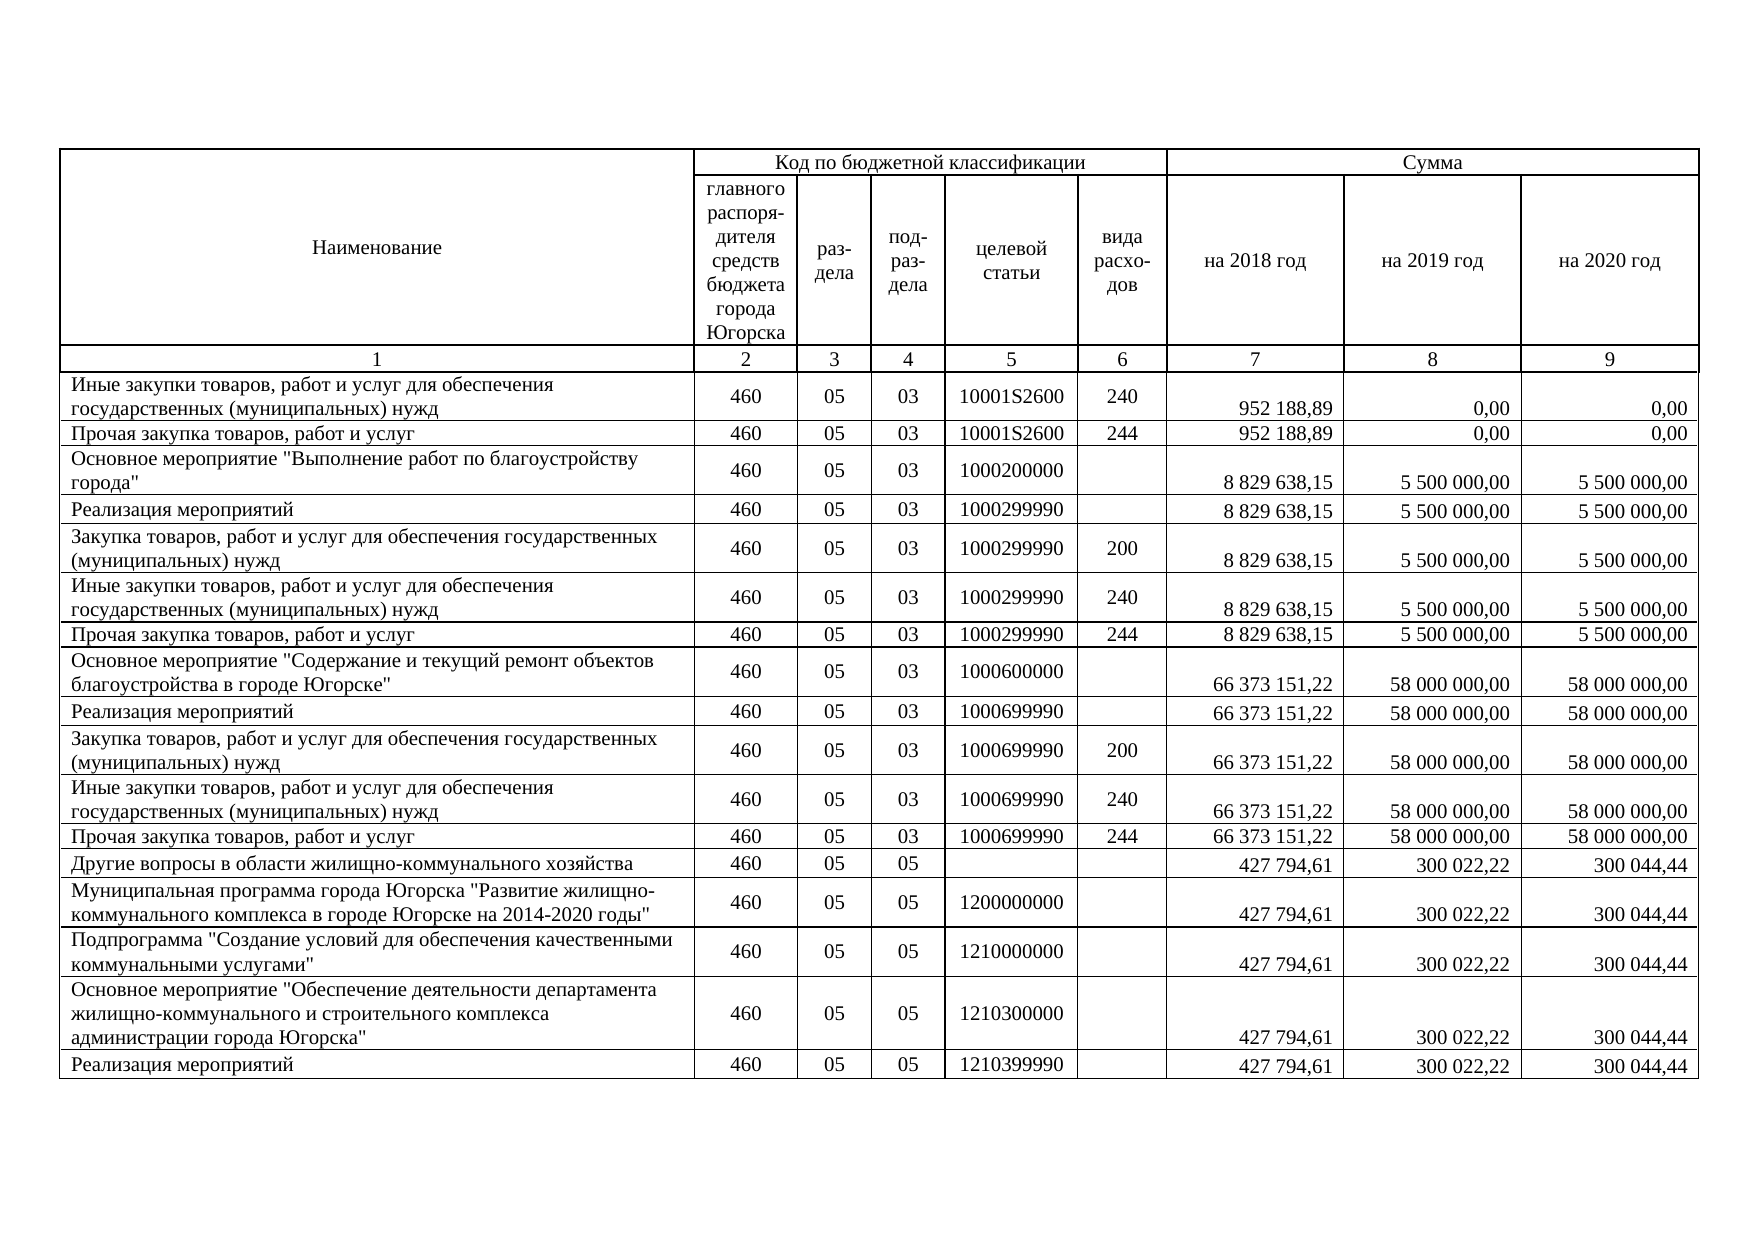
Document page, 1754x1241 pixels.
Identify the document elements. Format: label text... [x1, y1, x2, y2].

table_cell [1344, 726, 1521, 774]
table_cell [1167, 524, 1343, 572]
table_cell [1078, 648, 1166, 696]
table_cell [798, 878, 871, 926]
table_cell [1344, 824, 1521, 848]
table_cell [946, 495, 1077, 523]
table_cell 6 [1079, 346, 1166, 371]
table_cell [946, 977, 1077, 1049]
table_cell 3 [798, 346, 870, 371]
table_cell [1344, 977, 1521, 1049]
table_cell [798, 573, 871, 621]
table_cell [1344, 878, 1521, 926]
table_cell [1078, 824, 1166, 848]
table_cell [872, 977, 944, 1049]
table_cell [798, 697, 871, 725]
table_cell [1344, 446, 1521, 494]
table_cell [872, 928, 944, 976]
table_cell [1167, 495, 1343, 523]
table_cell 1 [61, 346, 693, 371]
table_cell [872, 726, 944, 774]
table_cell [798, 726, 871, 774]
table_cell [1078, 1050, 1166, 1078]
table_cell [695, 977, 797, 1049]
table_header Сумма [1168, 150, 1698, 174]
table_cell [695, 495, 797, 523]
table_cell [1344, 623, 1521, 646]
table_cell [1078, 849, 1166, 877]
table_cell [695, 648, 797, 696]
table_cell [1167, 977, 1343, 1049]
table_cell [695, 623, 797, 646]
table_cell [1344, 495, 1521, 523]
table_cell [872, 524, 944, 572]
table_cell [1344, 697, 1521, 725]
table_cell 7 [1168, 346, 1343, 371]
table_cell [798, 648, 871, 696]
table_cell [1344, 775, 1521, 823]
table_cell главного распоря-дителя средств бюджета города Югорска [695, 176, 796, 344]
table_cell на 2019 год [1345, 176, 1520, 344]
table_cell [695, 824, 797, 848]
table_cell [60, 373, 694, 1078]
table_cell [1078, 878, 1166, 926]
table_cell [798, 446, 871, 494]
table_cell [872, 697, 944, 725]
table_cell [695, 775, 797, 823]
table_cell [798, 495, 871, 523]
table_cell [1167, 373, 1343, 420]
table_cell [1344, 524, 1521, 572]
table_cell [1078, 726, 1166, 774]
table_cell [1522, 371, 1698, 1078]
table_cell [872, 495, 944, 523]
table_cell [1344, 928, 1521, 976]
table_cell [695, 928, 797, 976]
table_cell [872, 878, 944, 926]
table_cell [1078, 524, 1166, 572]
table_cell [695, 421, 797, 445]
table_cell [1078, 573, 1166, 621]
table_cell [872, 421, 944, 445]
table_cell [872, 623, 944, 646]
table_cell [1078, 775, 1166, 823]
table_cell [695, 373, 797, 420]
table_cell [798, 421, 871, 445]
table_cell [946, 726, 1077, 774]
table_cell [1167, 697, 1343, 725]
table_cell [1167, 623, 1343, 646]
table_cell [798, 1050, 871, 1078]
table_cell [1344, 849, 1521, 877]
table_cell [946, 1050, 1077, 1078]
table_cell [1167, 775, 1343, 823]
table_header Код по бюджетной классификации [695, 150, 1166, 174]
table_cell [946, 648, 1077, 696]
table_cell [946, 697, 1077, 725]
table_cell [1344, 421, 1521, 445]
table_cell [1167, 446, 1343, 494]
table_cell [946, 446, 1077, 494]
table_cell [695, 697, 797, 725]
table_cell на 2020 год [1522, 176, 1698, 344]
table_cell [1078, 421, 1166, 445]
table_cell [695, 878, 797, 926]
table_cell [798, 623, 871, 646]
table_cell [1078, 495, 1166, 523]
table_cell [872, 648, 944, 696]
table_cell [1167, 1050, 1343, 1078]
table_cell 8 [1345, 346, 1520, 371]
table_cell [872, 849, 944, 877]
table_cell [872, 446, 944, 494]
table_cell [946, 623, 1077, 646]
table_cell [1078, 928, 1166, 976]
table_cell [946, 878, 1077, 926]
table_header Наименование [61, 150, 693, 344]
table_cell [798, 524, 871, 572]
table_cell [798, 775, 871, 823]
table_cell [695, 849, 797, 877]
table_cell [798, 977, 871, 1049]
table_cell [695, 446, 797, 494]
table_cell целевой статьи [946, 176, 1077, 344]
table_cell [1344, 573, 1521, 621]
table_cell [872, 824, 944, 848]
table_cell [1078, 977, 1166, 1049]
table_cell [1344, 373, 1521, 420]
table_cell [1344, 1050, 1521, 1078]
table_cell раз-дела [798, 176, 870, 344]
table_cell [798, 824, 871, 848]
table_cell 9 [1522, 346, 1698, 371]
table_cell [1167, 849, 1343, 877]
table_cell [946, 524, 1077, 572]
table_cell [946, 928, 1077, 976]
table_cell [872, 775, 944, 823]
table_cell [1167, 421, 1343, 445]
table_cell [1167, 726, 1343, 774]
table_cell 5 [946, 346, 1077, 371]
table_cell под-раз-дела [872, 176, 944, 344]
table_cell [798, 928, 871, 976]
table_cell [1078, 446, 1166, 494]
table_cell 2 [695, 346, 796, 371]
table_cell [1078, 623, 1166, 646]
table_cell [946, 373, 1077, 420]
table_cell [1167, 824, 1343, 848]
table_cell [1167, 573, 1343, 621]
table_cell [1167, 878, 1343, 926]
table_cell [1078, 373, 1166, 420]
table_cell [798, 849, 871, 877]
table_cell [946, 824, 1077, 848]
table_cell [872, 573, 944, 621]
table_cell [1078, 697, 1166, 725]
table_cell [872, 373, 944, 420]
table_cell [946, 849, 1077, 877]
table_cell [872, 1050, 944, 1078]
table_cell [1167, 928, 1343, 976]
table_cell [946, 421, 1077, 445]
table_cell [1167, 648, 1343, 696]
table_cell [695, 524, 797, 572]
table_cell 4 [872, 346, 944, 371]
table_cell вида расхо-дов [1079, 176, 1166, 344]
table_cell на 2018 год [1168, 176, 1343, 344]
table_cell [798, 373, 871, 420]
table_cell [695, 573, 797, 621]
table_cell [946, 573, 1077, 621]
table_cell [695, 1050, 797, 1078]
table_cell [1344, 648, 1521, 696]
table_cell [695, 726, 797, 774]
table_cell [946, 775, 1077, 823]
